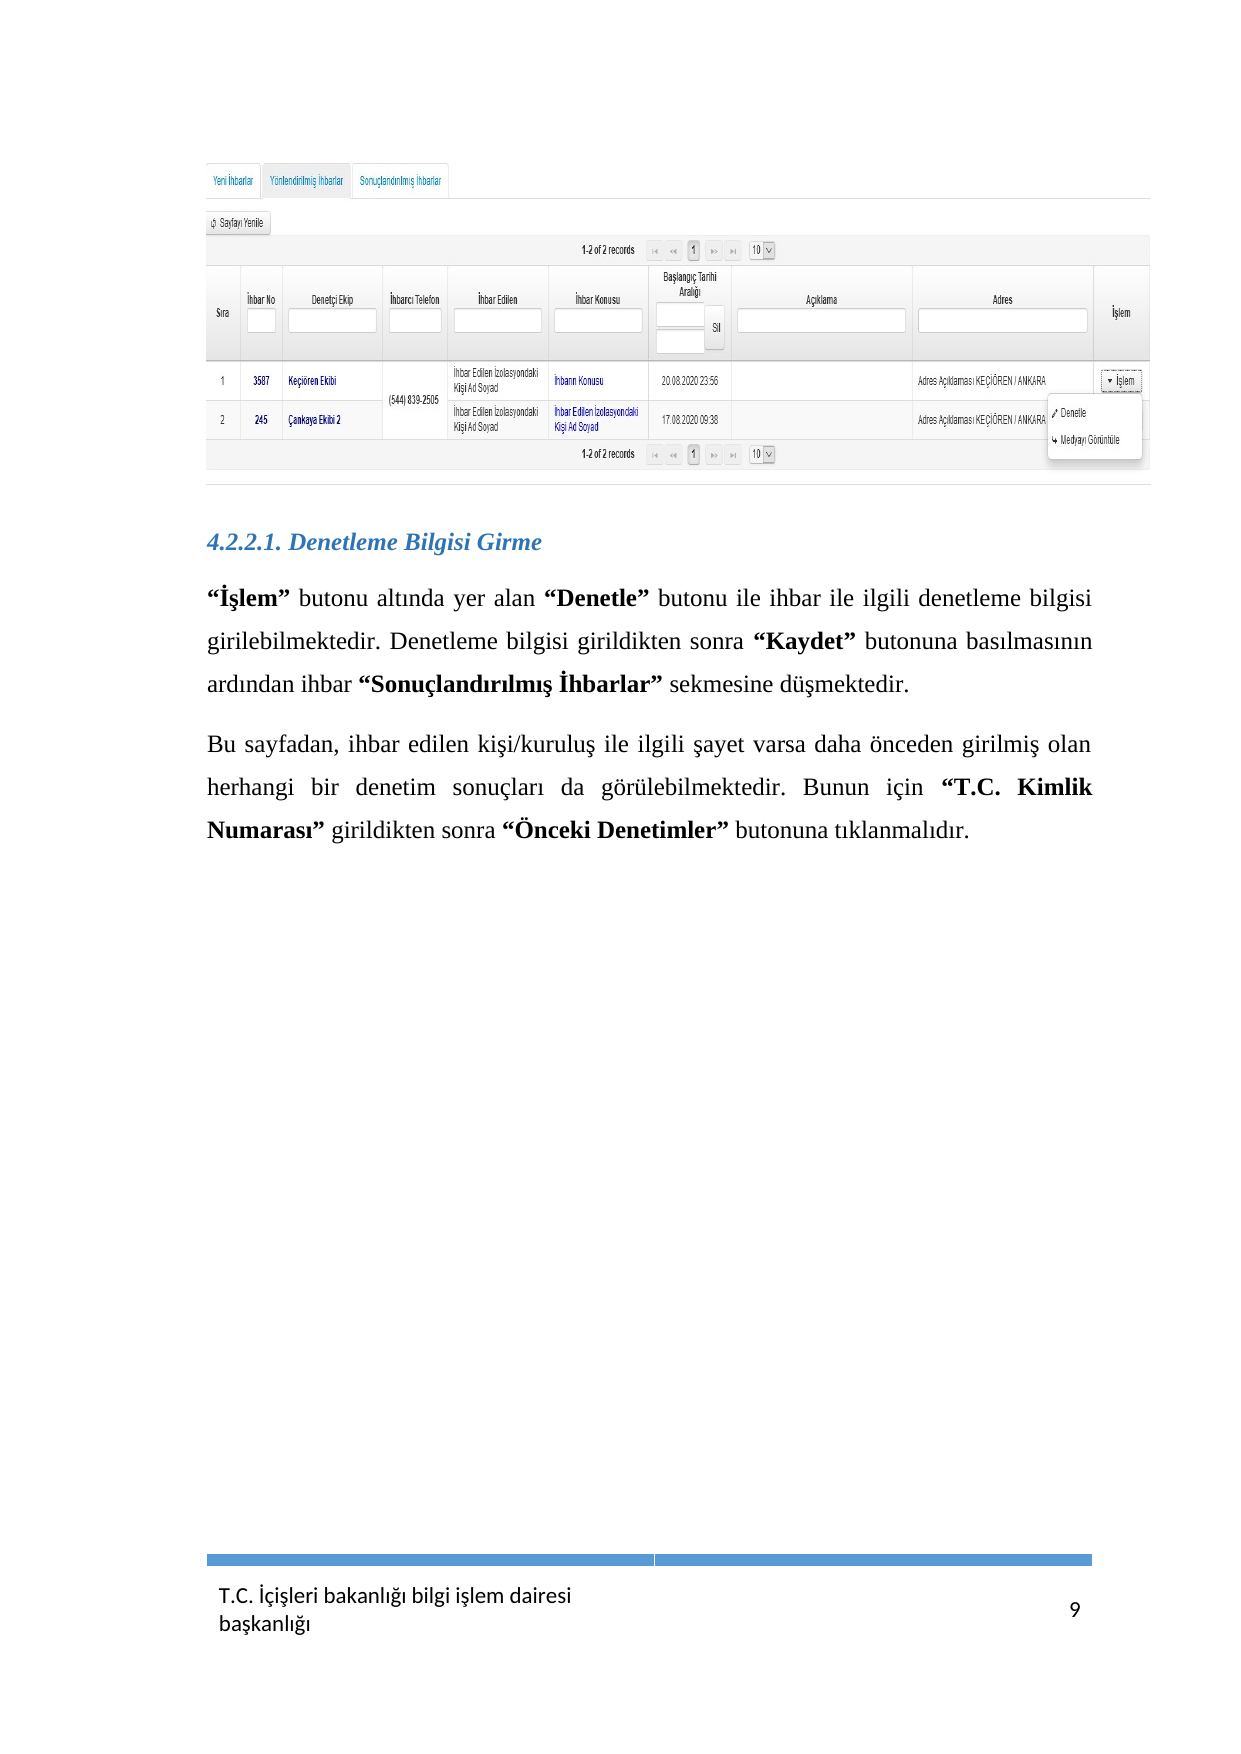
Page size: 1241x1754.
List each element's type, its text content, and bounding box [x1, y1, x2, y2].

picture [206, 147, 1151, 497]
text Bu sayfadan, ihbar edilen kişi/kuruluş ile ilgili şayet varsa daha önceden girilmiş olan herhangi bir denetim sonuçları da görülebilmektedir. Bunun için “T.C. Kimlik Numarası” girildikten sonra “Önceki Denetimler” butonuna tıklanmalıdır. [207, 729, 1092, 844]
subtitle 4.2.2.1. Denetleme Bilgisi Girme [207, 527, 1092, 556]
text “İşlem” butonu altında yer alan “Denetle” butonu ile ihbar ile ilgili denetleme bilgisi girilebilmektedir. Denetleme bilgisi girildikten sonra “Kaydet” butonuna basılmasının ardından ihbar “Sonuçlandırılmış İhbarlar” sekmesine düşmektedir. [207, 583, 1092, 698]
